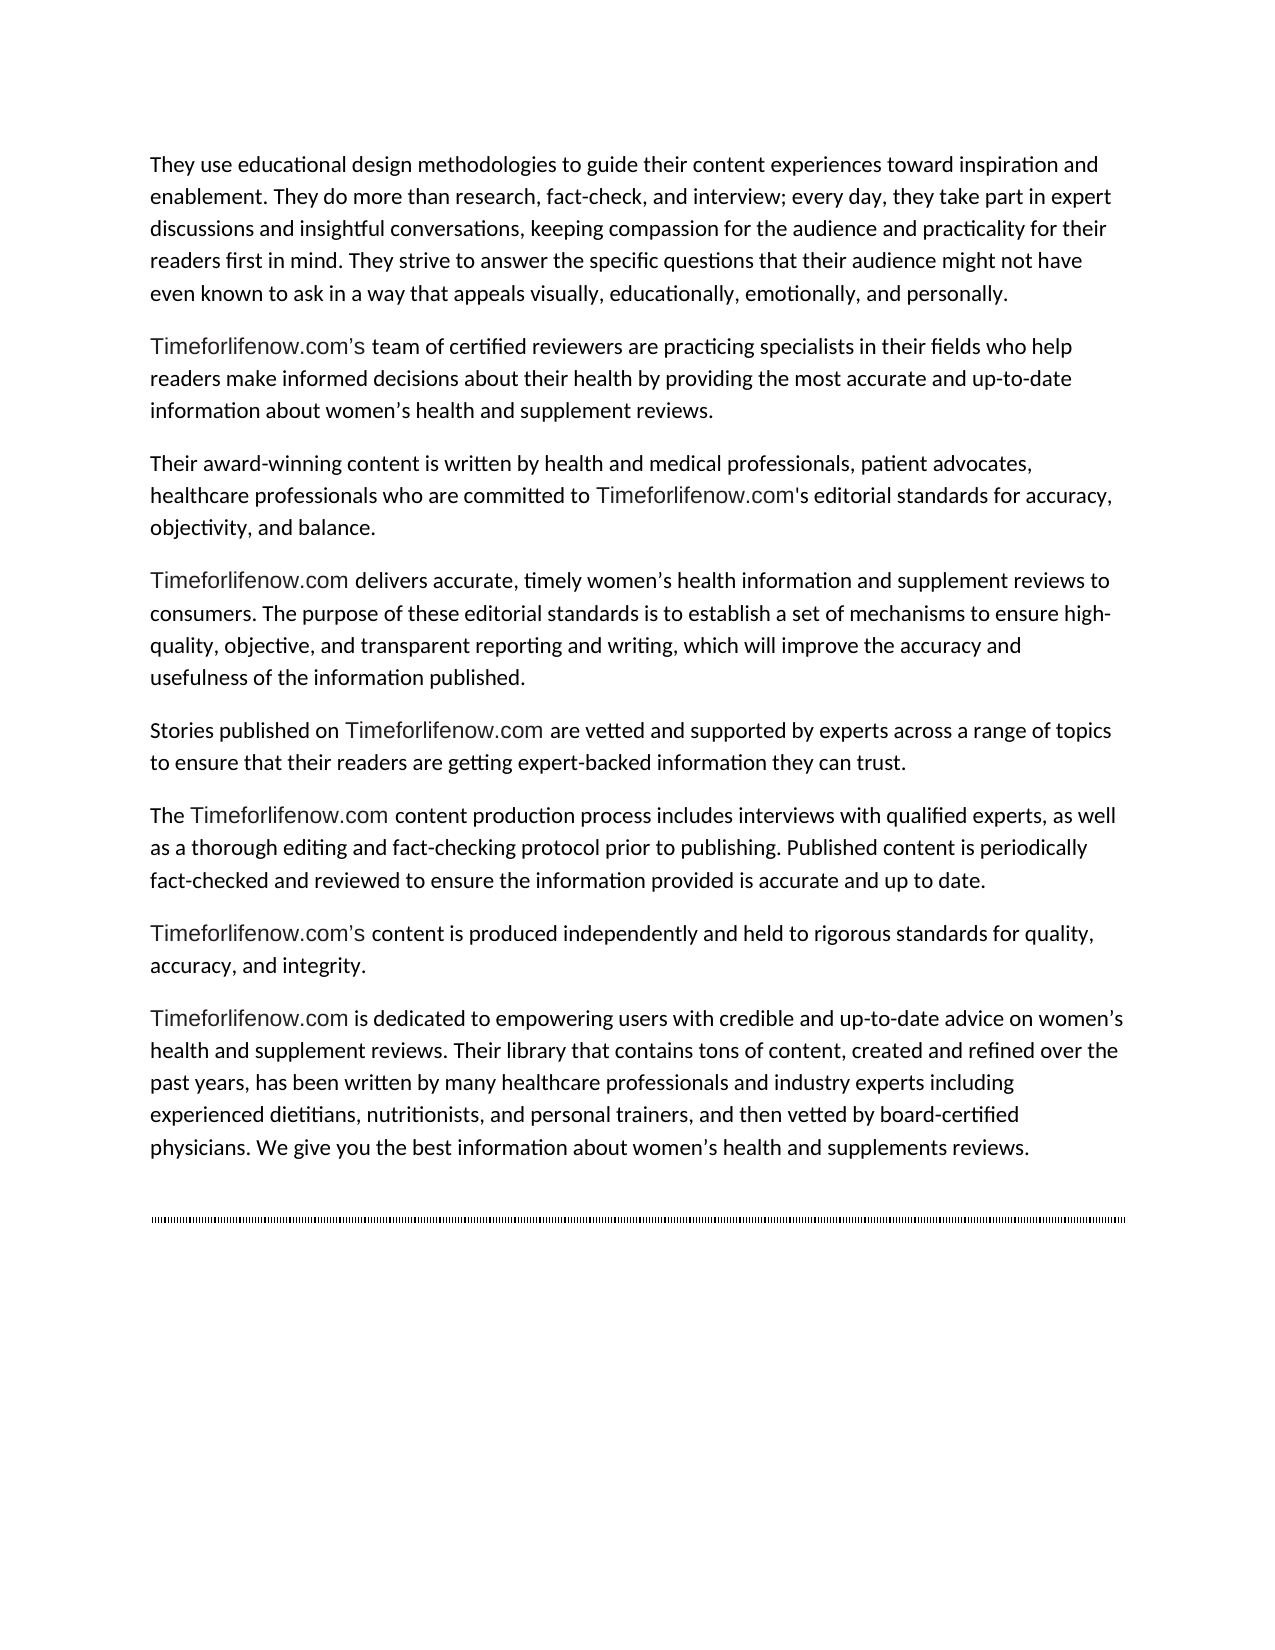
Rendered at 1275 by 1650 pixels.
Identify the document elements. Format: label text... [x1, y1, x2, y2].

text They use educational design methodologies to guide their content experiences toward inspiration and enablement. They do more than research, fact-check, and interview; every day, they take part in expert discussions and insightful conversations, keeping compassion for the audience and practicality for their readers first in mind. They strive to answer the specific questions that their audience might not have even known to ask in a way that appeals visually, educationally, emotionally, and personally. [150, 150, 1125, 307]
text Timeforlifenow.com’s content is produced independently and held to rigorous standards for quality, accuracy, and integrity. [150, 919, 1125, 979]
text Timeforlifenow.com delivers accurate, timely women’s health information and supplement reviews to consumers. The purpose of these editorial standards is to establish a set of mechanisms to ensure high-quality, objective, and transparent reporting and writing, which will improve the accuracy and usefulness of the information published. [150, 567, 1125, 691]
text Timeforlifenow.com is dedicated to empowering users with credible and up-to-date advice on women’s health and supplement reviews. Their library that contains tons of content, created and refined over the past years, has been written by many healthcare professionals and industry experts including experienced dietitians, nutritionists, and personal trainers, and then vetted by board-certified physicians. We give you the best information about women’s health and supplements reviews. [150, 1004, 1125, 1161]
text Their award-winning content is written by health and medical professionals, patient advocates, healthcare professionals who are committed to Timeforlifenow.com's editorial standards for accuracy, objectivity, and balance. [150, 449, 1125, 542]
text The Timeforlifenow.com content production process includes interviews with qualified experts, as well as a thorough editing and fact-checking protocol prior to publishing. Published content is periodically fact-checked and reviewed to ensure the information provided is accurate and up to date. [150, 801, 1125, 894]
text Stories published on Timeforlifenow.com are vetted and supported by experts across a range of topics to ensure that their readers are getting expert-backed information they can trust. [150, 716, 1125, 776]
text Timeforlifenow.com’s team of certified reviewers are practicing specialists in their fields who help readers make informed decisions about their health by providing the most accurate and up-to-date information about women’s health and supplement reviews. [150, 332, 1125, 424]
